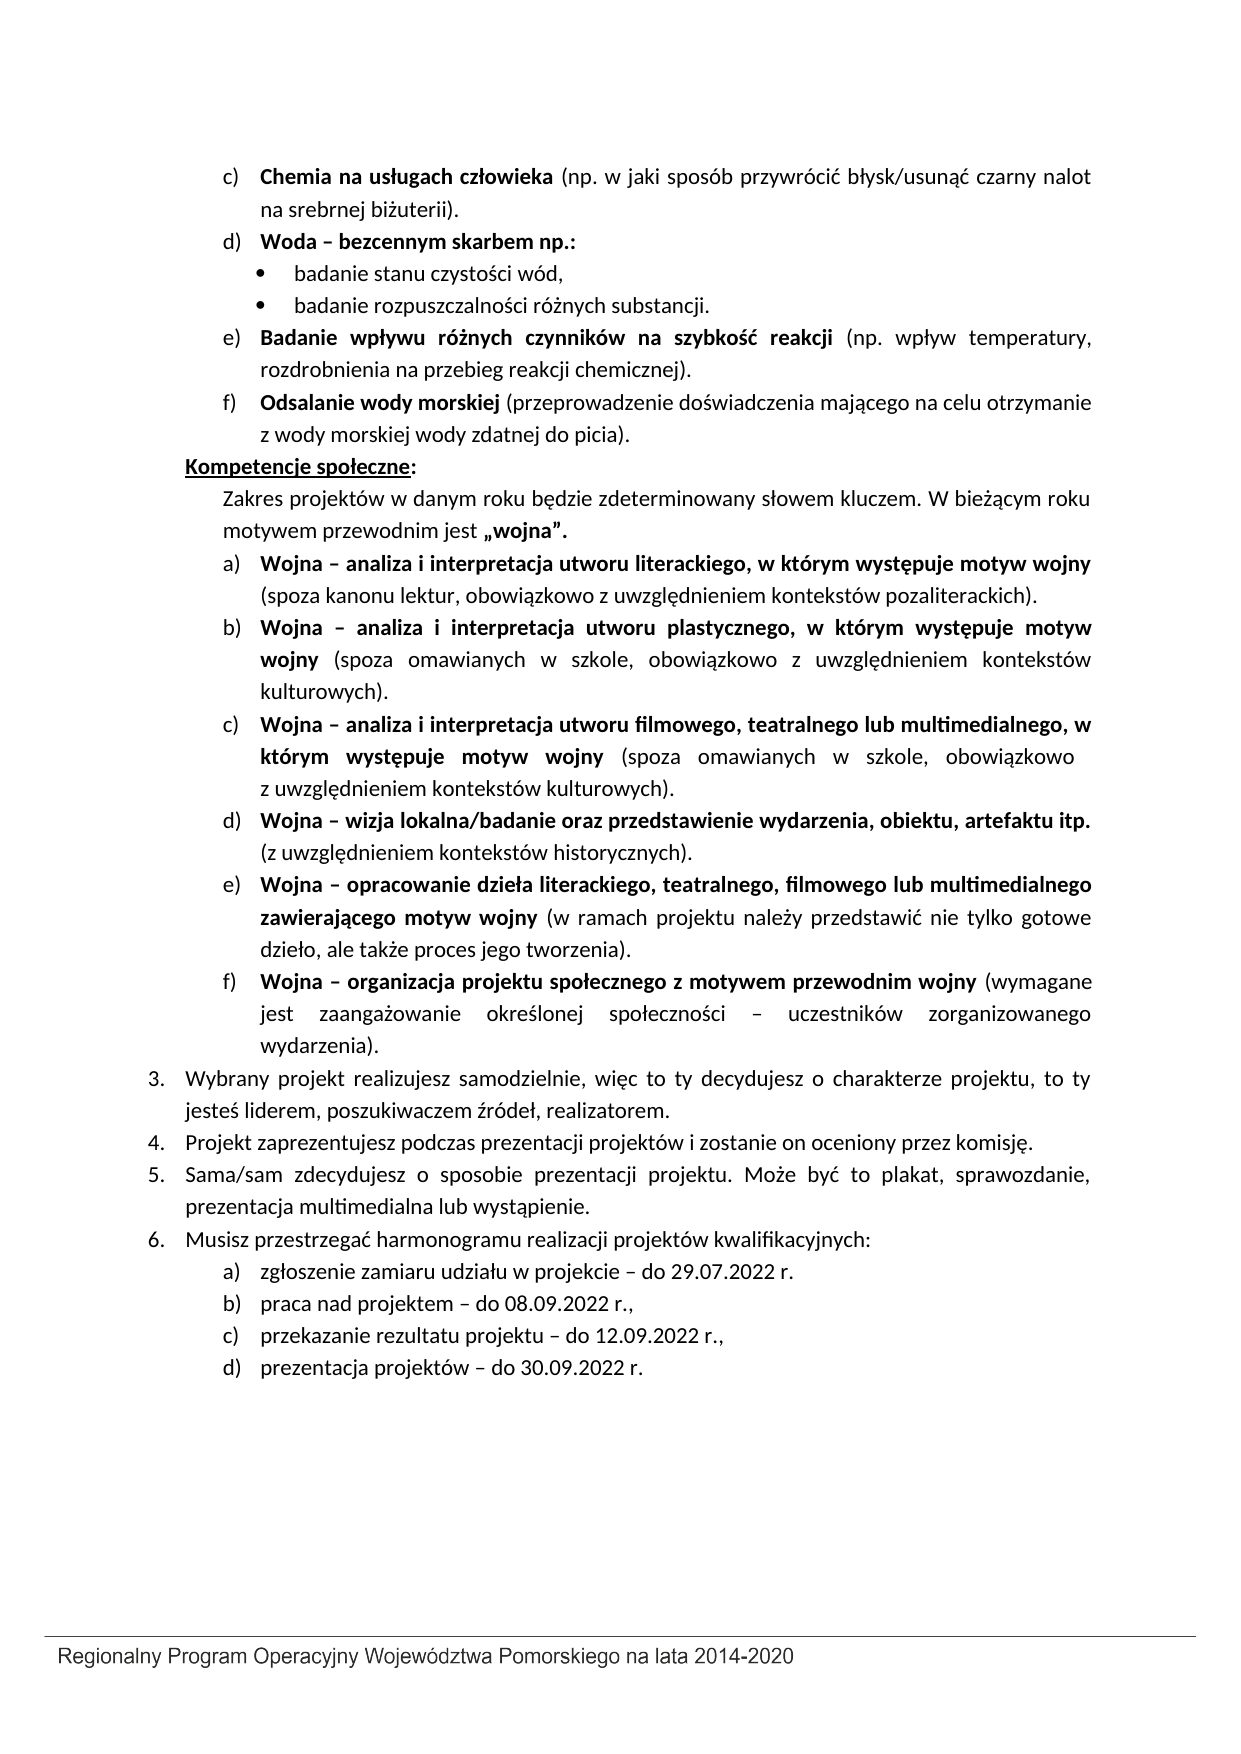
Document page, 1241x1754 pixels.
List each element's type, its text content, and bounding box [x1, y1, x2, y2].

list Projekt zaprezentujesz podczas prezentacji projektów i zostanie on oceniony przez komisję. [148, 1128, 1092, 1156]
list badanie rozpuszczalności różnych substancji. [256, 291, 1092, 319]
list Kompetencje społeczne: [185, 452, 1092, 480]
list Wojna – organizacja projektu społecznego z motywem przewodnim wojny (wymagane jest zaangażowanie określonej społeczności – uczestników zorganizowanego wydarzenia). [223, 967, 1092, 1059]
list praca nad projektem – do 08.09.2022 r., [223, 1289, 1092, 1317]
list Woda – bezcennym skarbem np.: [223, 227, 1092, 255]
list prezentacja projektów – do 30.09.2022 r. [223, 1353, 1092, 1381]
list Wojna – opracowanie dzieła literackiego, teatralnego, filmowego lub multimedialnego zawierającego motyw wojny (w ramach projektu należy przedstawić nie tylko gotowe dzieło, ale także proces jego tworzenia). [223, 871, 1092, 963]
picture [44, 1636, 1197, 1668]
list Musisz przestrzegać harmonogramu realizacji projektów kwalifikacyjnych: [148, 1225, 1092, 1253]
list Wojna – wizja lokalna/badanie oraz przedstawienie wydarzenia, obiektu, artefaktu itp. (z uwzględnieniem kontekstów historycznych). [223, 806, 1092, 866]
list Wojna – analiza i interpretacja utworu plastycznego, w którym występuje motyw wojny (spoza omawianych w szkole, obowiązkowo z uwzględnieniem kontekstów kulturowych). [223, 613, 1092, 706]
list Wybrany projekt realizujesz samodzielnie, więc to ty decydujesz o charakterze projektu, to ty jesteś liderem, poszukiwaczem źródeł, realizatorem. [148, 1064, 1092, 1124]
list Badanie wpływu różnych czynników na szybkość reakcji (np. wpływ temperatury, rozdrobnienia na przebieg reakcji chemicznej). [223, 323, 1092, 384]
list zgłoszenie zamiaru udziału w projekcie – do 29.07.2022 r. [223, 1257, 1092, 1285]
list Zakres projektów w danym roku będzie zdeterminowany słowem kluczem. W bieżącym roku motywem przewodnim jest „wojna”. [223, 484, 1092, 544]
list Wojna – analiza i interpretacja utworu filmowego, teatralnego lub multimedialnego, w którym występuje motyw wojny (spoza omawianych w szkole, obowiązkowo z uwzględnieniem kontekstów kulturowych). [223, 710, 1092, 802]
list Chemia na usługach człowieka (np. w jaki sposób przywrócić błysk/usunąć czarny nalot na srebrnej biżuterii). [223, 162, 1092, 223]
list Wojna – analiza i interpretacja utworu literackiego, w którym występuje motyw wojny (spoza kanonu lektur, obowiązkowo z uwzględnieniem kontekstów pozaliterackich). [223, 549, 1092, 609]
list badanie stanu czystości wód, [256, 259, 1092, 287]
list Odsalanie wody morskiej (przeprowadzenie doświadczenia mającego na celu otrzymanie z wody morskiej wody zdatnej do picia). [223, 388, 1092, 448]
list przekazanie rezultatu projektu – do 12.09.2022 r., [223, 1321, 1092, 1349]
list Sama/sam zdecydujesz o sposobie prezentacji projektu. Może być to plakat, sprawozdanie, prezentacja multimedialna lub wystąpienie. [148, 1160, 1092, 1221]
